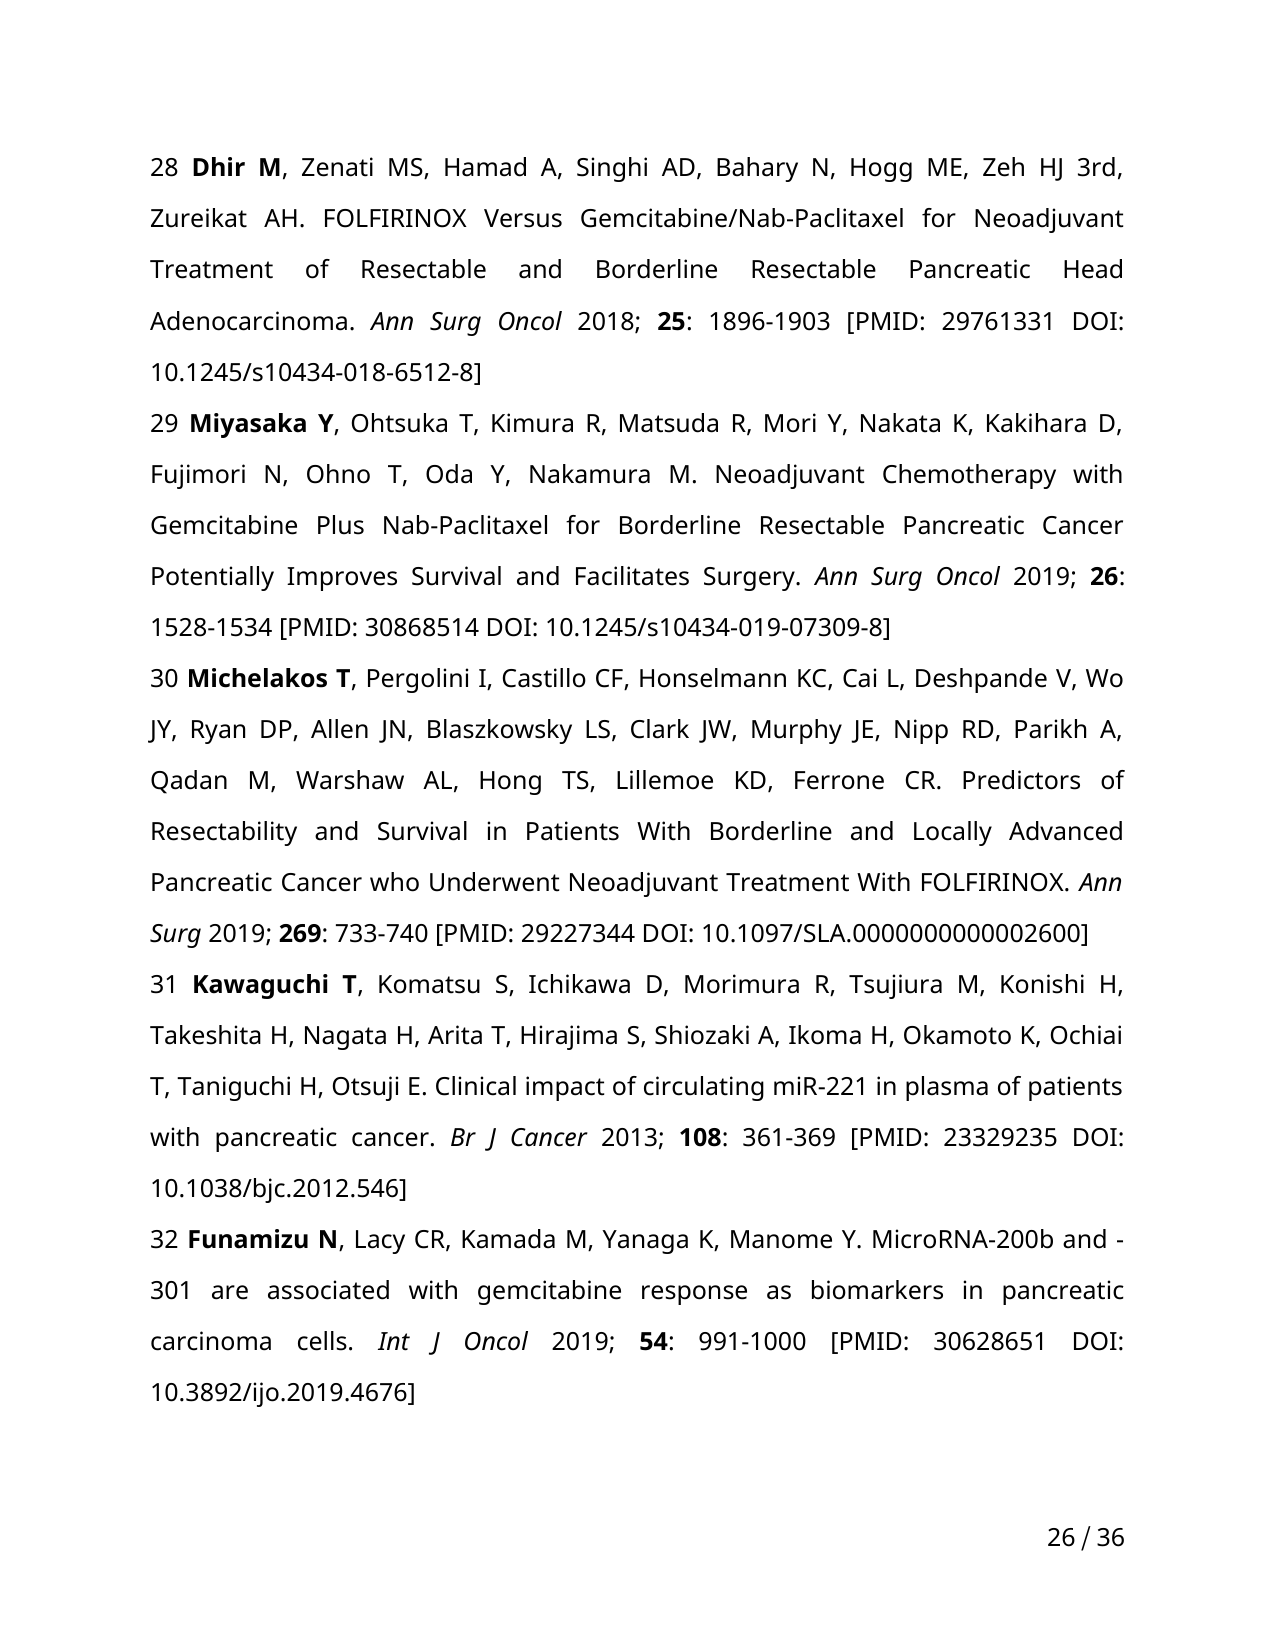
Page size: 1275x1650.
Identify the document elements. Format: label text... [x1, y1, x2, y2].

text 29 Miyasaka Y, Ohtsuka T, Kimura R, Matsuda R, Mori Y, Nakata K, Kakihara D, Fujimori N, Ohno T, Oda Y, Nakamura M. Neoadjuvant Chemotherapy with Gemcitabine Plus Nab-Paclitaxel for Borderline Resectable Pancreatic Cancer Potentially Improves Survival and Facilitates Surgery. Ann Surg Oncol 2019; 26: 1528-1534 [PMID: 30868514 DOI: 10.1245/s10434-019-07309-8] [150, 405, 1125, 643]
text 32 Funamizu N, Lacy CR, Kamada M, Yanaga K, Manome Y. MicroRNA-200b and -301 are associated with gemcitabine response as biomarkers in pancreatic carcinoma cells. Int J Oncol 2019; 54: 991-1000 [PMID: 30628651 DOI: 10.3892/ijo.2019.4676] [150, 1222, 1125, 1409]
text 31 Kawaguchi T, Komatsu S, Ichikawa D, Morimura R, Tsujiura M, Konishi H, Takeshita H, Nagata H, Arita T, Hirajima S, Shiozaki A, Ikoma H, Okamoto K, Ochiai T, Taniguchi H, Otsuji E. Clinical impact of circulating miR-221 in plasma of patients with pancreatic cancer. Br J Cancer 2013; 108: 361-369 [PMID: 23329235 DOI: 10.1038/bjc.2012.546] [150, 967, 1125, 1205]
text 28 Dhir M, Zenati MS, Hamad A, Singhi AD, Bahary N, Hogg ME, Zeh HJ 3rd, Zureikat AH. FOLFIRINOX Versus Gemcitabine/Nab-Paclitaxel for Neoadjuvant Treatment of Resectable and Borderline Resectable Pancreatic Head Adenocarcinoma. Ann Surg Oncol 2018; 25: 1896-1903 [PMID: 29761331 DOI: 10.1245/s10434-018-6512-8] [150, 150, 1125, 388]
text 30 Michelakos T, Pergolini I, Castillo CF, Honselmann KC, Cai L, Deshpande V, Wo JY, Ryan DP, Allen JN, Blaszkowsky LS, Clark JW, Murphy JE, Nipp RD, Parikh A, Qadan M, Warshaw AL, Hong TS, Lillemoe KD, Ferrone CR. Predictors of Resectability and Survival in Patients With Borderline and Locally Advanced Pancreatic Cancer who Underwent Neoadjuvant Treatment With FOLFIRINOX. Ann Surg 2019; 269: 733-740 [PMID: 29227344 DOI: 10.1097/SLA.0000000000002600] [150, 660, 1125, 950]
